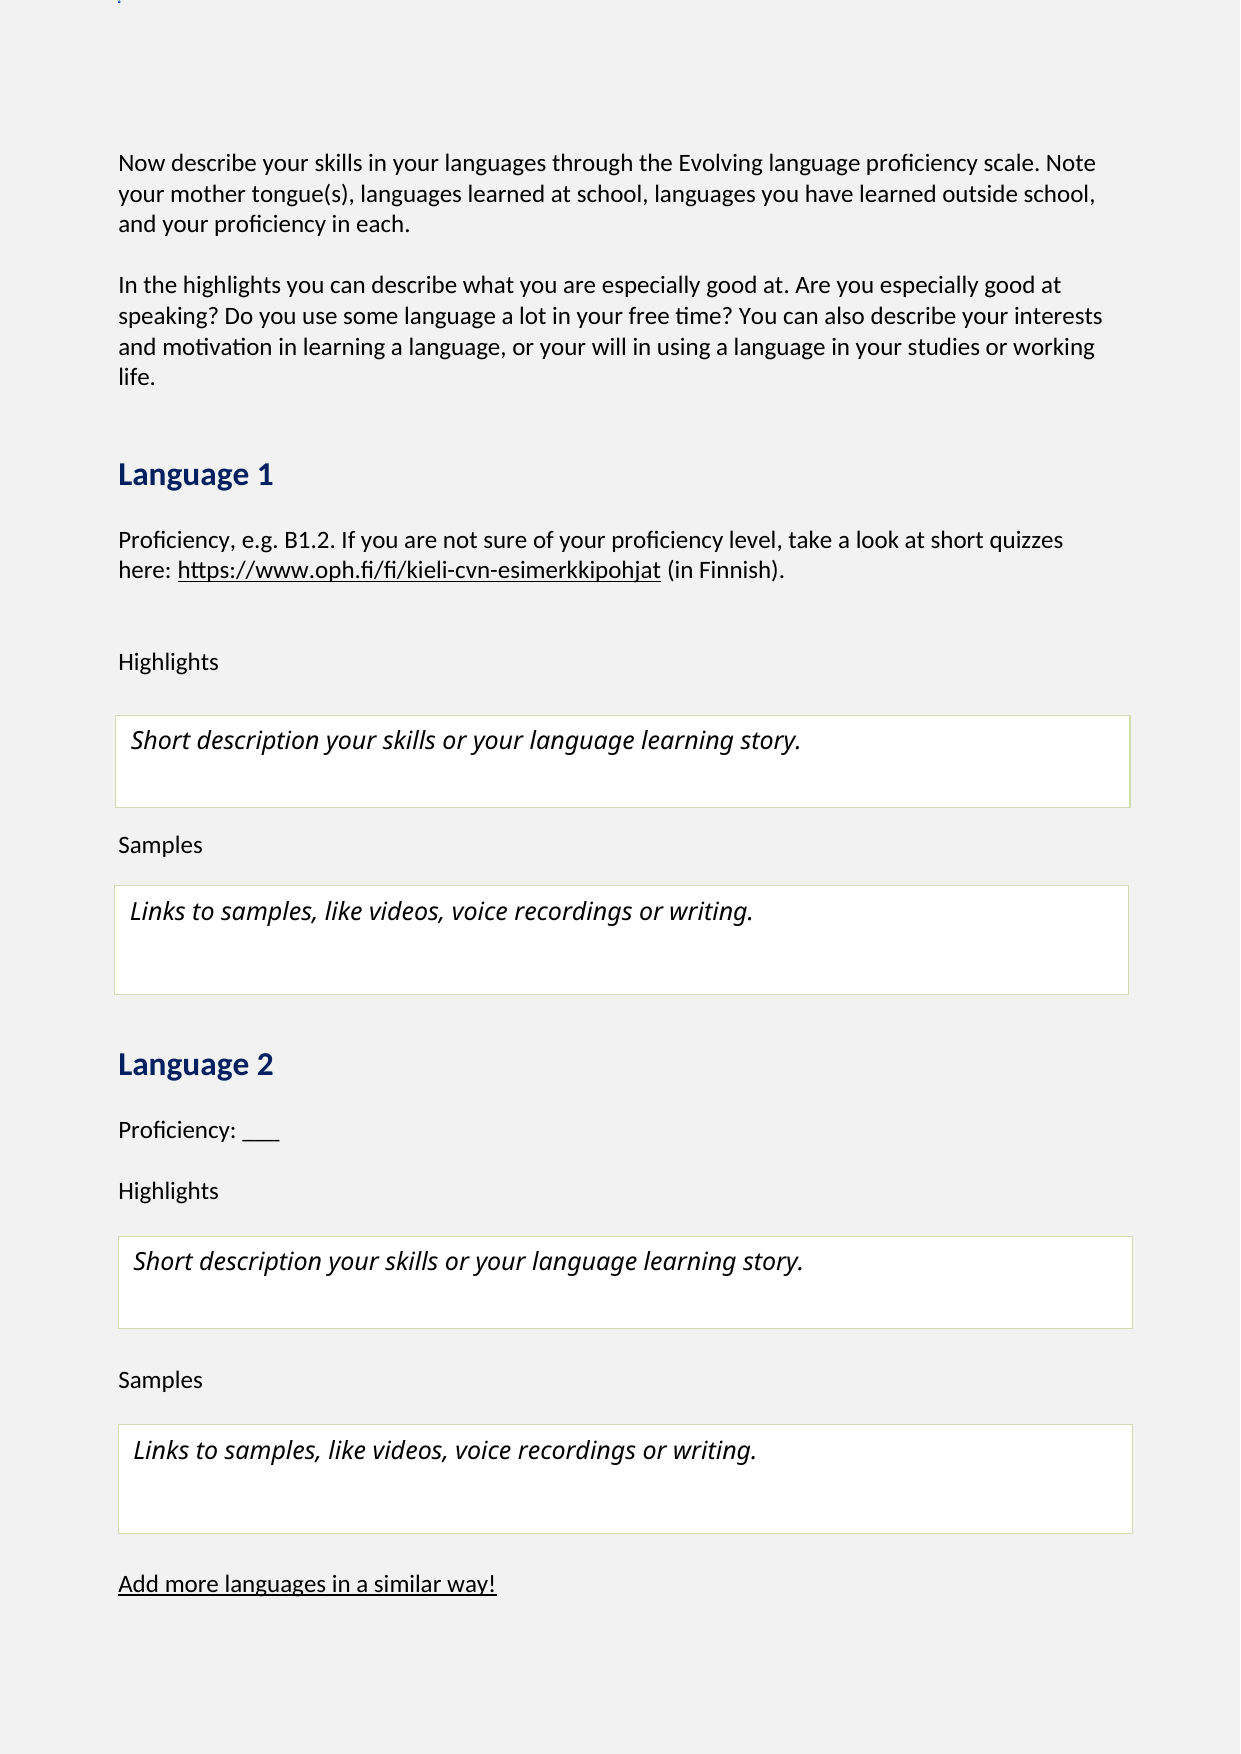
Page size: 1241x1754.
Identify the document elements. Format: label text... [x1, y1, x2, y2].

text Add more languages in a similar way! [118, 1568, 1122, 1598]
text Samples [118, 1364, 1122, 1394]
text Language 1 [118, 453, 1122, 493]
text Highlights [118, 646, 1122, 677]
text Now describe your skills in your languages through the Evolving language proficiency scale. Note your mother tongue(s), languages learned at school, languages you have learned outside school, and your proficiency in each. [118, 148, 1122, 239]
text Proficiency: ___ [118, 1114, 1122, 1145]
text In the highlights you can describe what you are especially good at. Are you especially good at speaking? Do you use some language a lot in your free time? You can also describe your interests and motivation in learning a language, or your will in using a language in your studies or working life. [118, 270, 1122, 392]
text Highlights [118, 1175, 1122, 1206]
text Language 2 [118, 1043, 1122, 1084]
text Proficiency, e.g. B1.2. If you are not sure of your proficiency level, take a look at short quizzes here: https://www.oph.fi/fi/kieli-cvn-esimerkkipohjat (in Finnish). [118, 524, 1122, 585]
text Samples [118, 829, 1122, 860]
